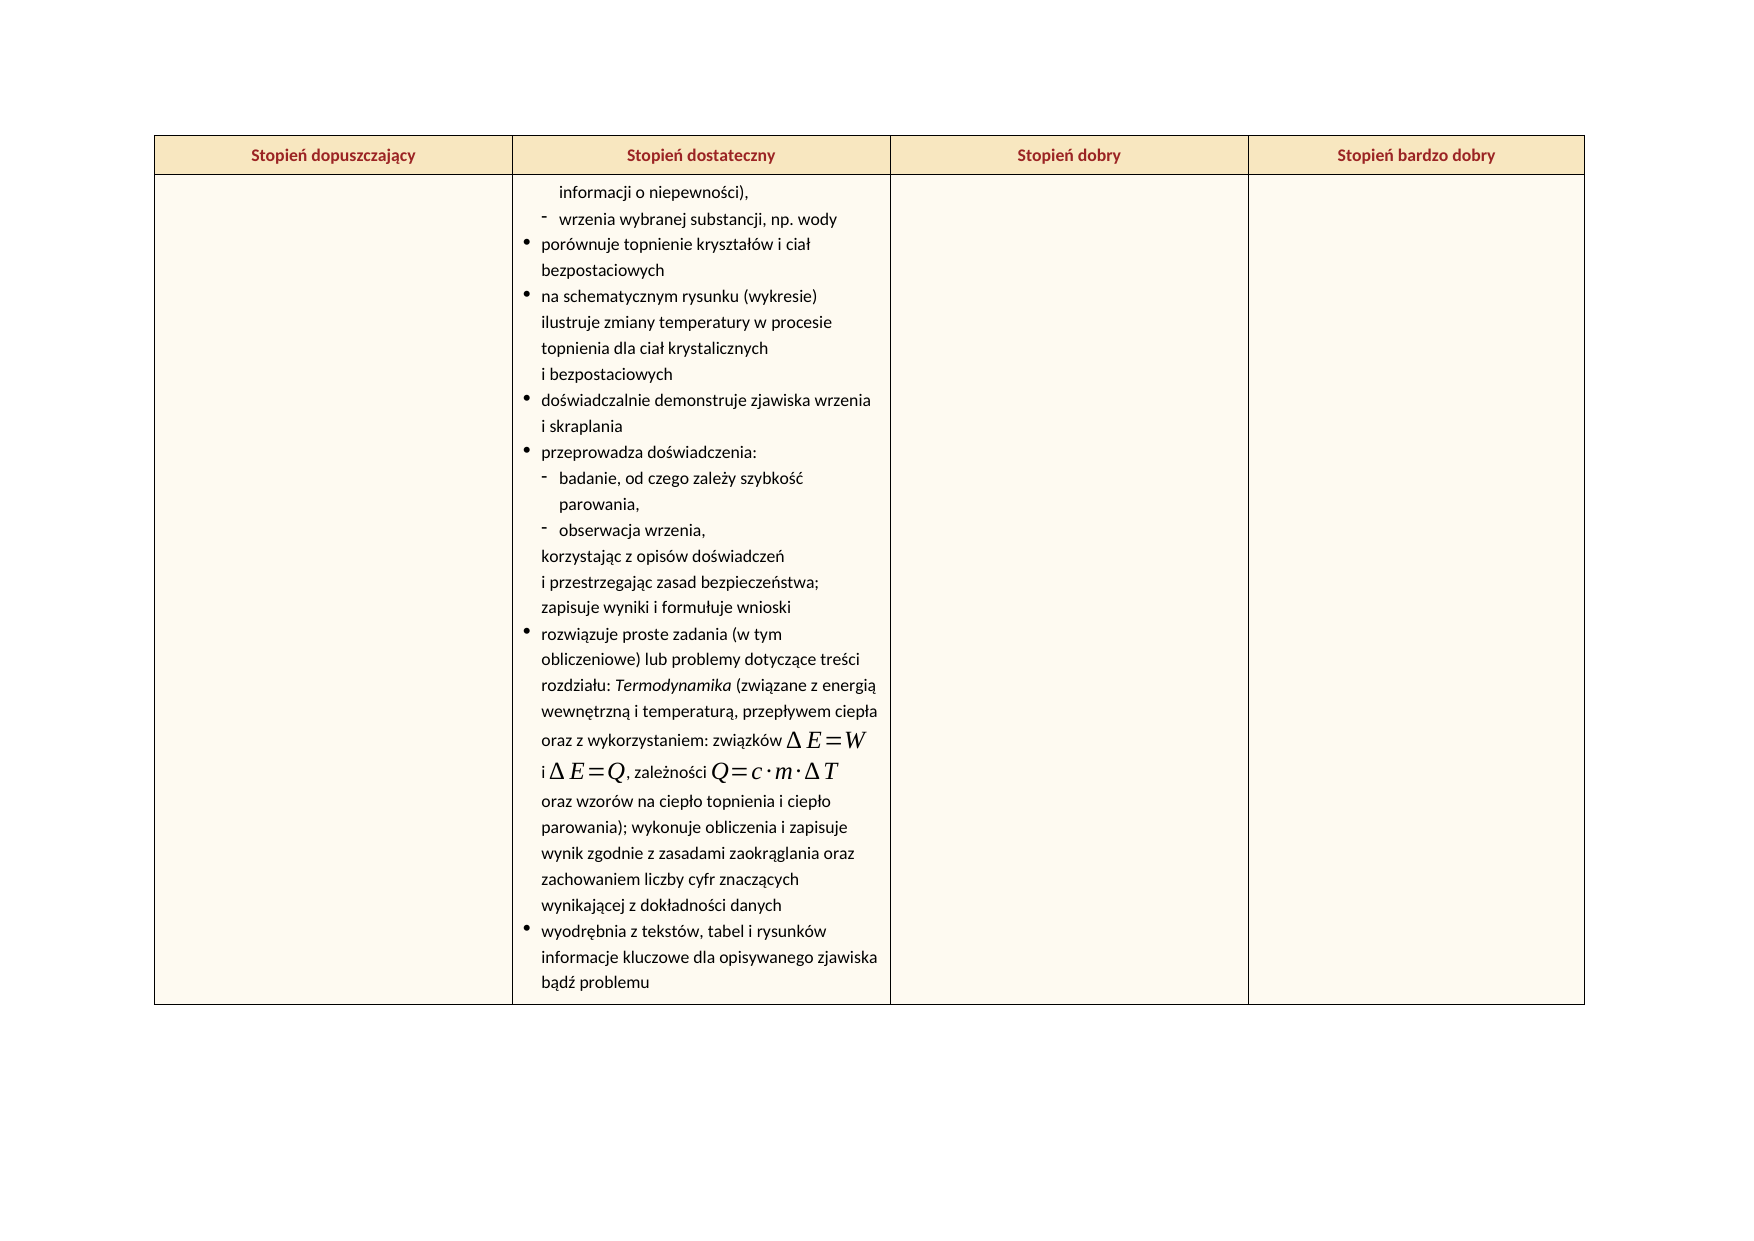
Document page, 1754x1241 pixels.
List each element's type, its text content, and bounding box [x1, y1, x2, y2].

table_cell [891, 175, 1248, 1004]
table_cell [513, 175, 890, 1004]
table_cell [1249, 175, 1584, 1004]
table_header Stopień dopuszczający [155, 136, 512, 174]
table_header Stopień dostateczny [513, 136, 890, 174]
table_header Stopień dobry [891, 136, 1248, 174]
table_header Stopień bardzo dobry [1249, 136, 1584, 174]
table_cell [155, 175, 512, 1004]
